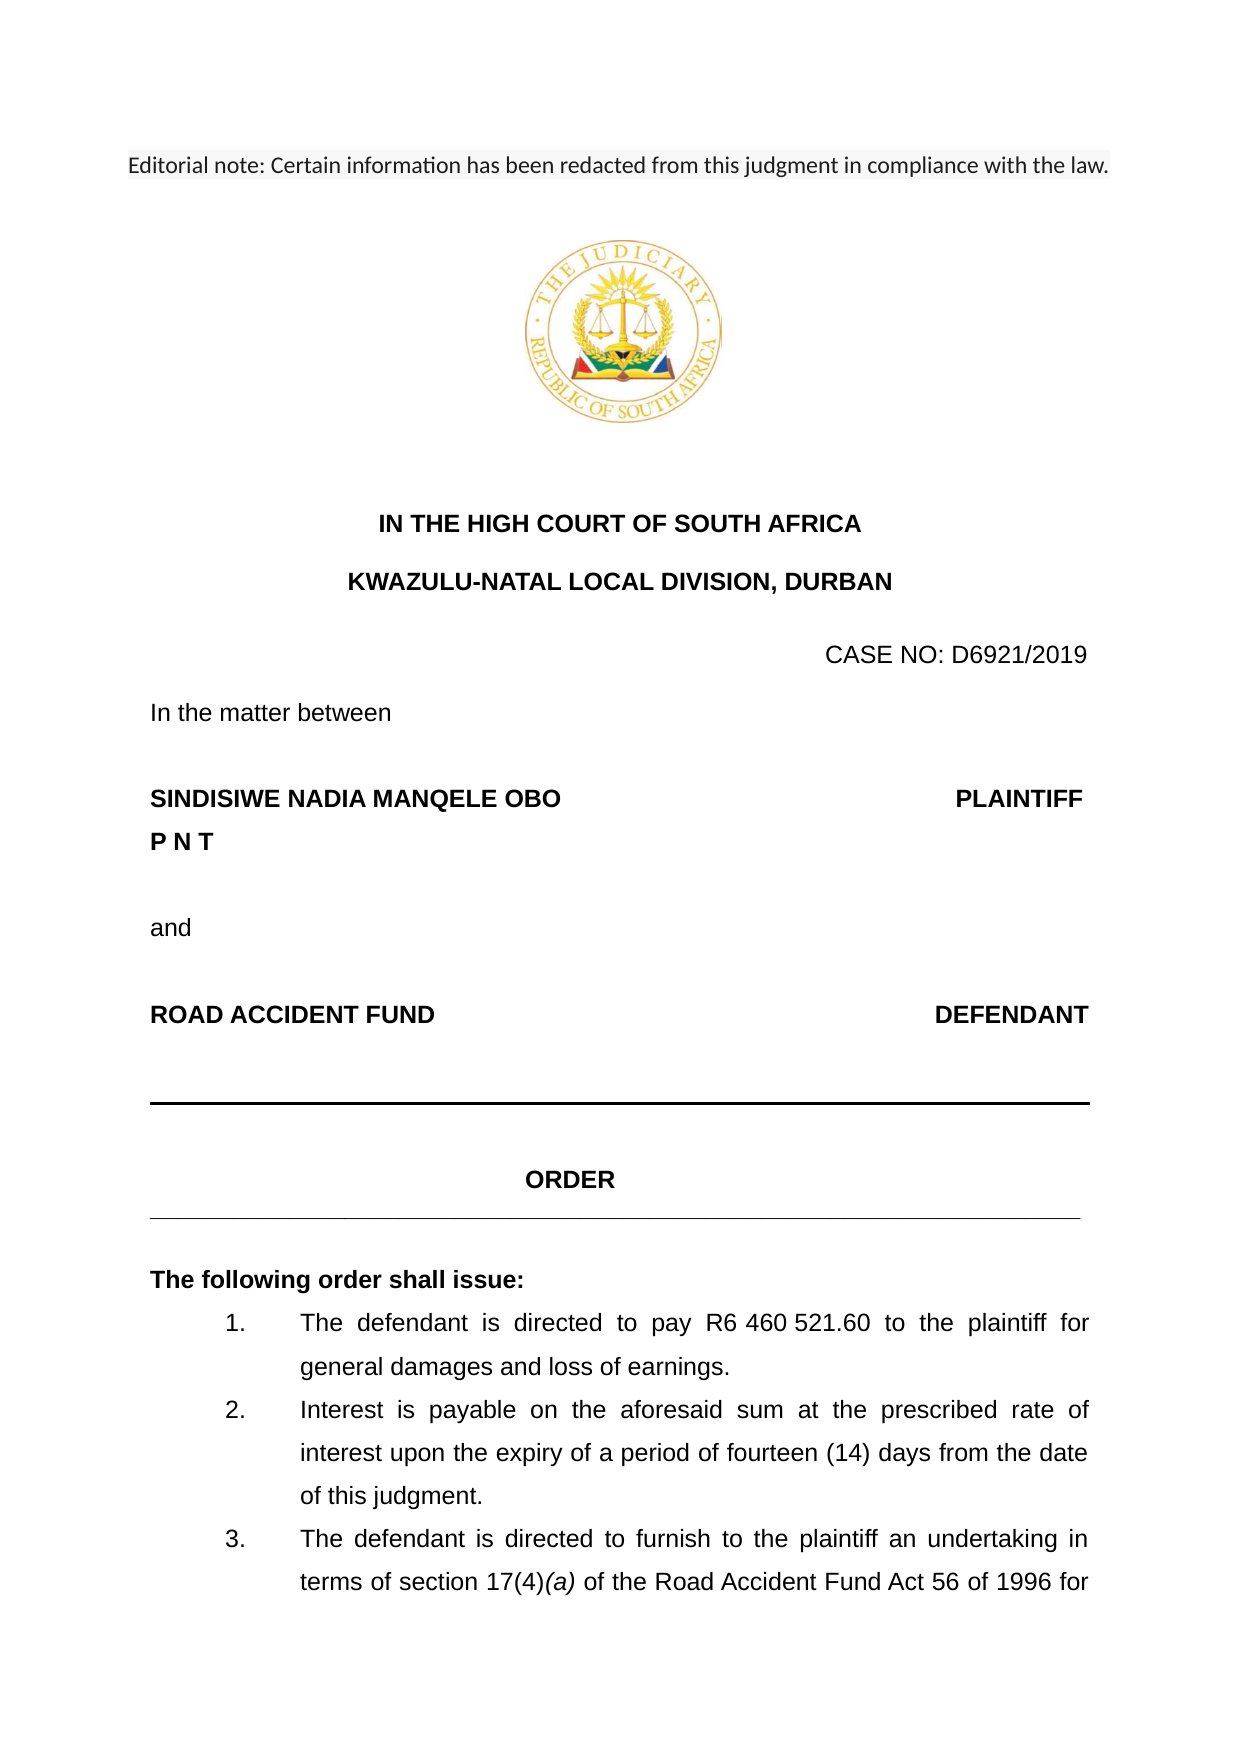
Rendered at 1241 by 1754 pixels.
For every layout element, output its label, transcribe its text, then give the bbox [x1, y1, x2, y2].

text and [150, 913, 1090, 942]
text ___________________________________________________________________ [150, 1193, 1090, 1222]
text 2. Interest is payable on the aforesaid sum at the prescribed rate of interest upon the expiry of a period of fourteen (14) days from the date of this judgment. [225, 1395, 1090, 1510]
text IN THE HIGH COURT OF SOUTH AFRICA [150, 509, 1090, 538]
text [225, 1524, 1090, 1596]
text P N T [150, 827, 1090, 856]
picture [525, 240, 722, 423]
text SINDISIWE NADIA MANQELE OBO PLAINTIFF [150, 784, 1090, 813]
text KWAZULU-NATAL LOCAL DIVISION, DURBAN [150, 567, 1090, 595]
text ROAD ACCIDENT FUND DEFENDANT [150, 999, 1090, 1028]
text In the matter between [150, 698, 1090, 726]
list The defendant is directed to pay R6 460 521.60 to the plaintiff for general damages and loss of earnings. [225, 1308, 1090, 1380]
text CASE NO: D6921/2019 [150, 640, 1090, 669]
text ORDER [450, 1165, 1090, 1193]
text The following order shall issue: [150, 1265, 1090, 1294]
